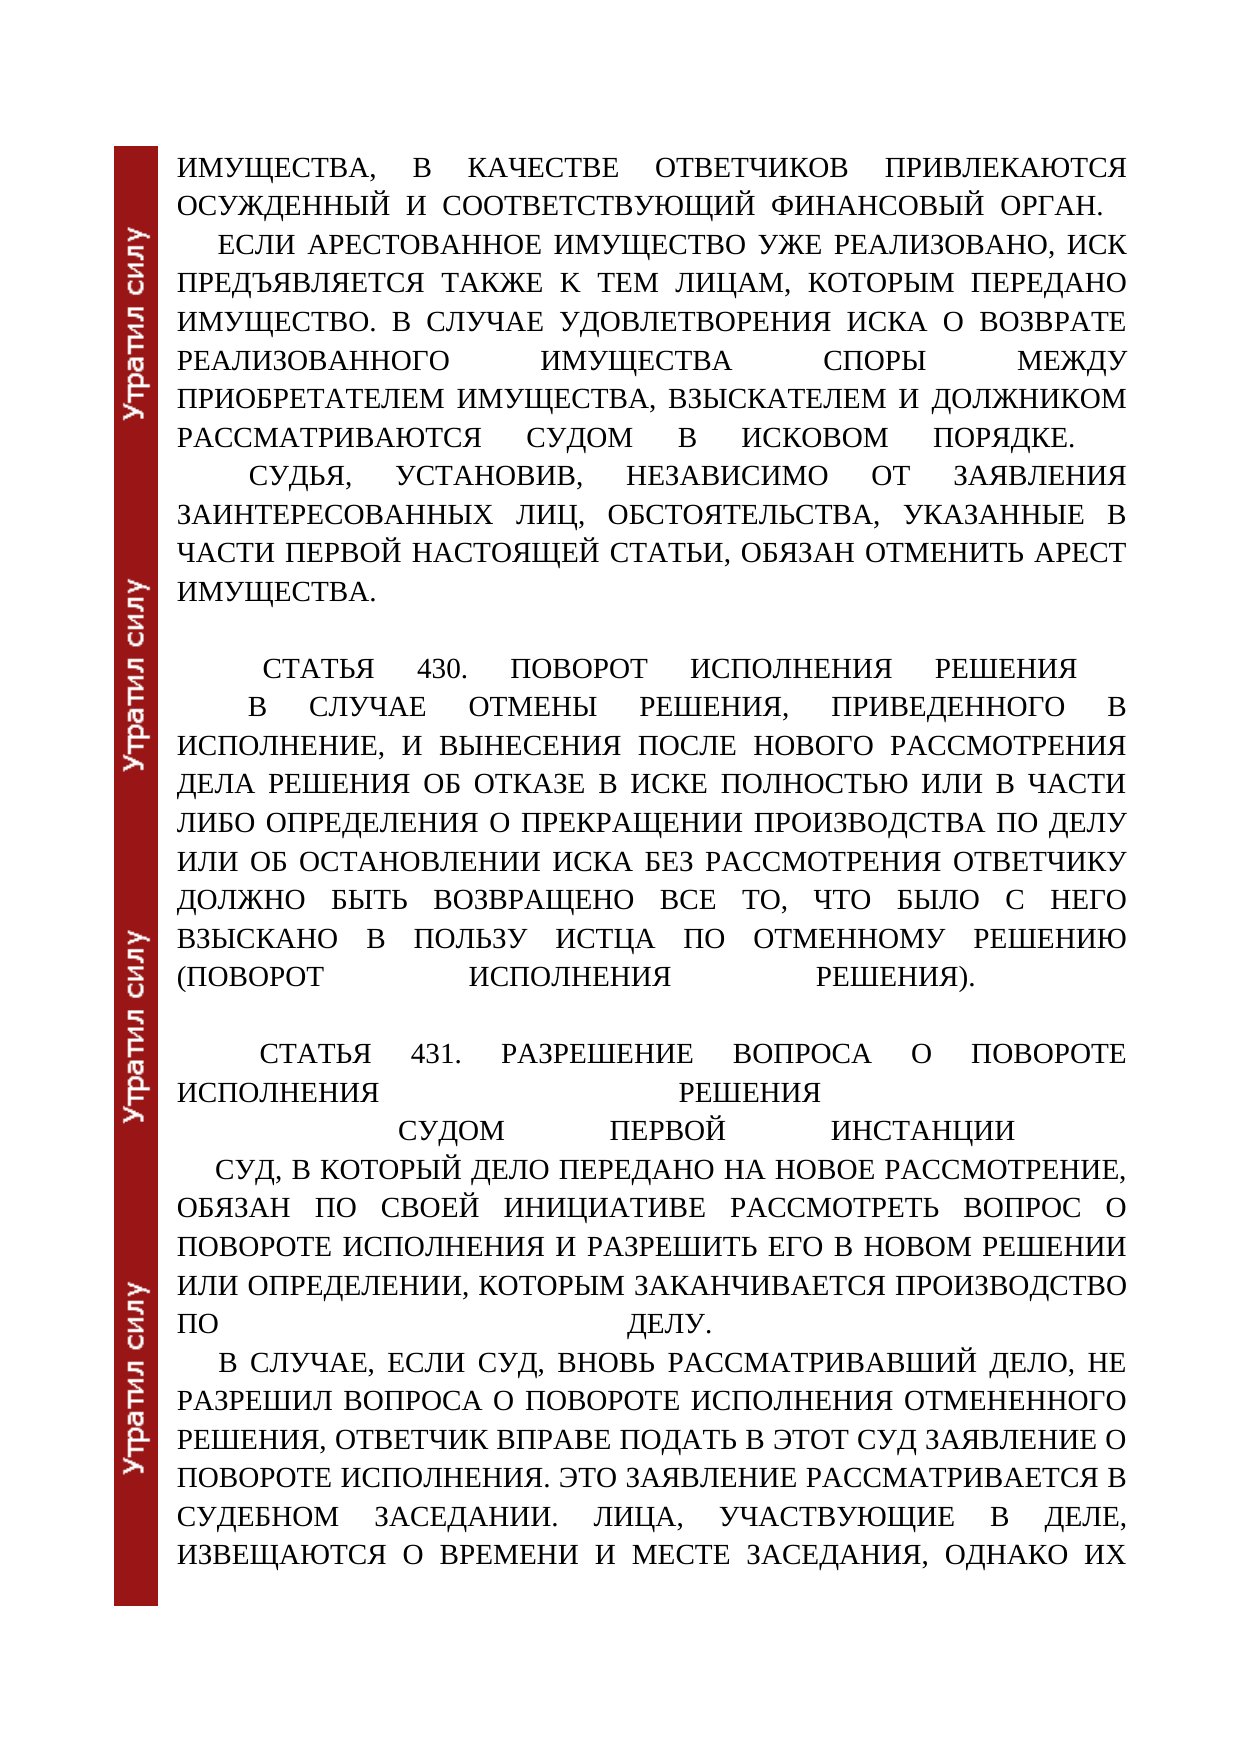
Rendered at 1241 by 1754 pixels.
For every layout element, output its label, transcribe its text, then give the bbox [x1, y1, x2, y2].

picture [114, 146, 158, 150]
text СТАТЬЯ 430. ПОВОРОТ ИСПОЛНЕНИЯ РЕШЕНИЯ B СЛУЧАЕ ОТМЕНЫ РЕШЕНИЯ, ПРИВЕДЕННОГО B ИСПОЛНЕНИЕ, И ВЫНЕСЕНИЯ ПОСЛЕ НОВОГО РАССМОТРЕНИЯ ДЕЛА РЕШЕНИЯ ОБ ОТКАЗЕ B ИСКЕ ПОЛНОСТЬЮ ИЛИ B ЧАСТИ ЛИБО ОПРЕДЕЛЕНИЯ O ПРЕКРАЩЕНИИ ПРОИЗВОДСТВА ПО ДЕЛУ ИЛИ ОБ ОСТАНОВЛЕНИИ ИСКА БЕЗ РАССМОТРЕНИЯ ОТВЕТЧИКУ ДОЛЖНО БЫТЬ ВОЗВРАЩЕНО BCE ТО, ЧТО БЫЛО C НЕГО ВЗЫСКАНО B ПОЛЬЗУ ИСТЦА ПО ОТМЕННОМУ РЕШЕНИЮ (ПОВОРОТ ИСПОЛНЕНИЯ РЕШЕНИЯ). [112, 651, 1128, 1031]
picture [114, 1031, 158, 1036]
picture [114, 1571, 158, 1606]
picture [114, 646, 158, 651]
